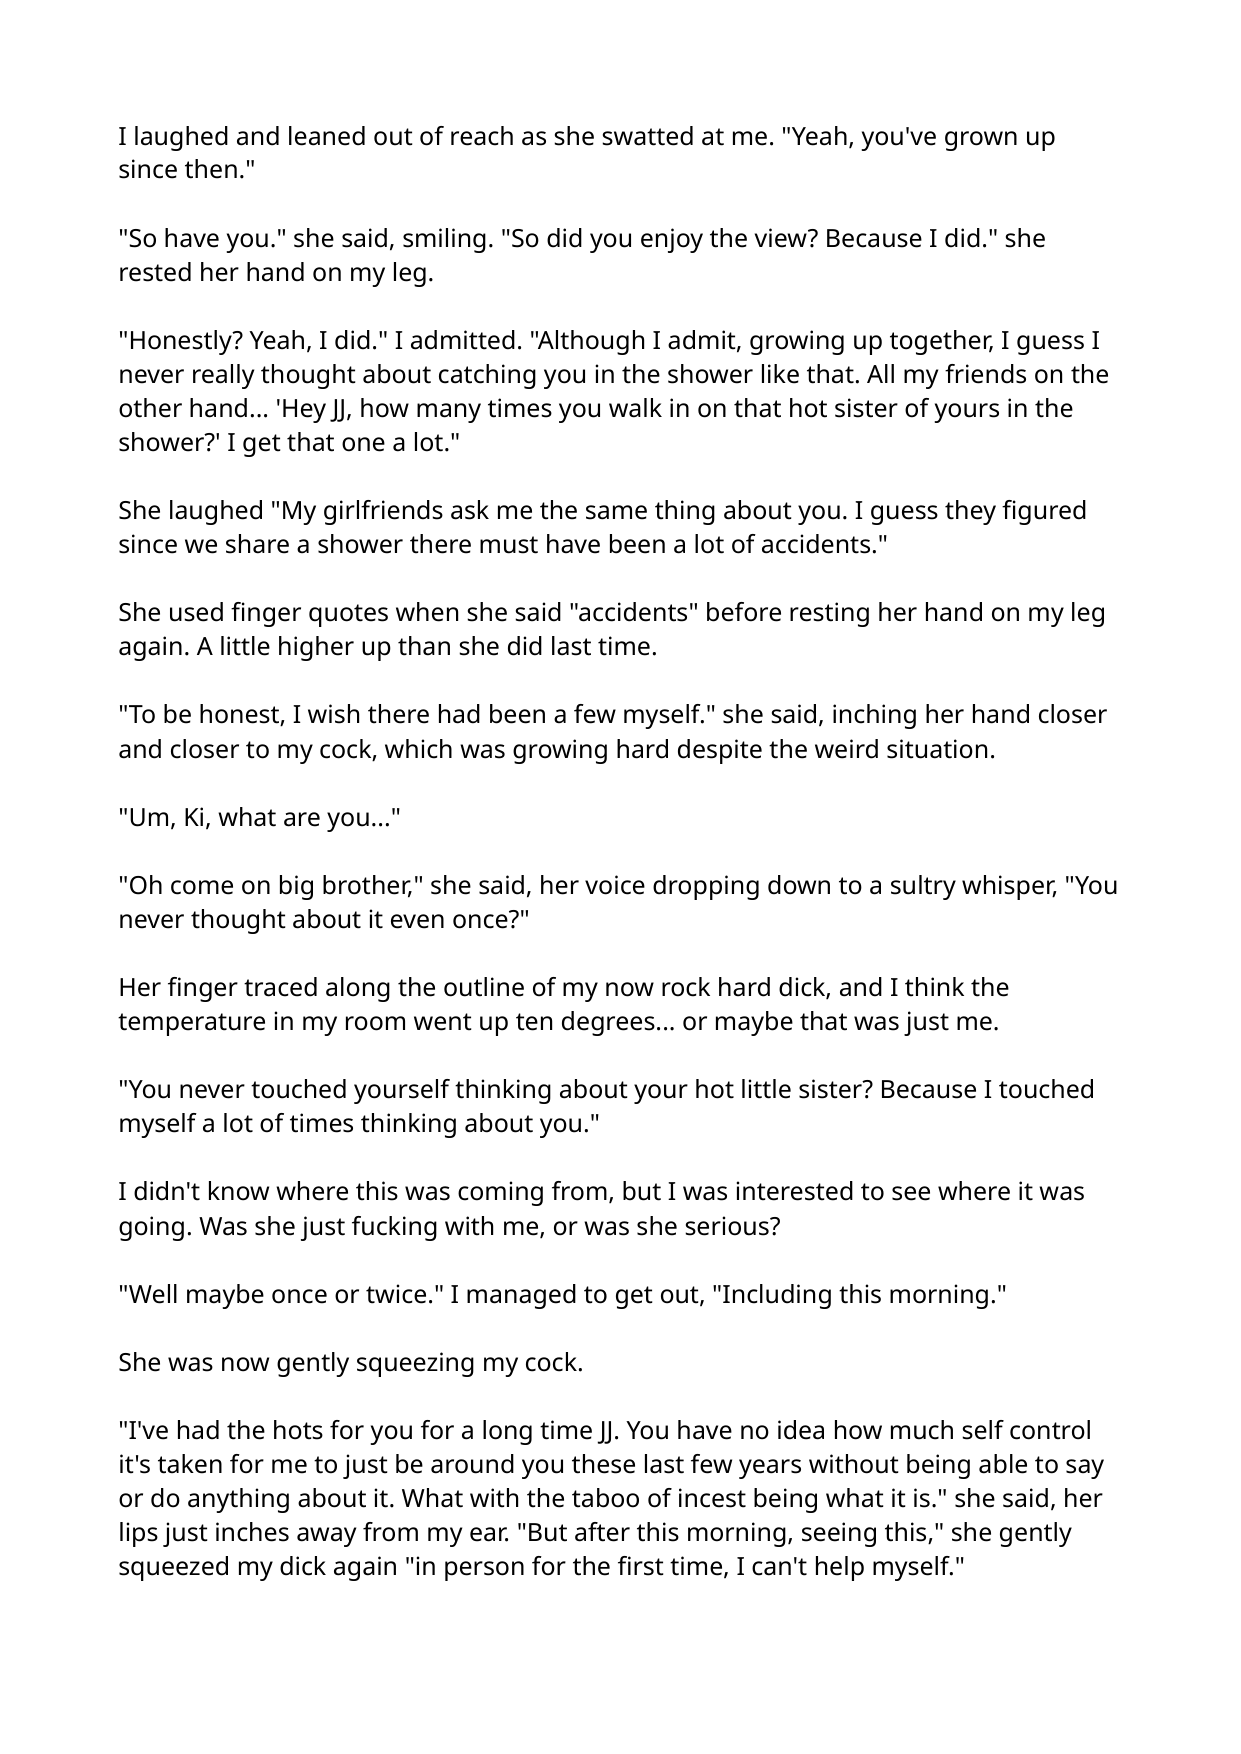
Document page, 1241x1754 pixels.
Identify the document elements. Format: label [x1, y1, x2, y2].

text [118, 118, 1122, 1617]
